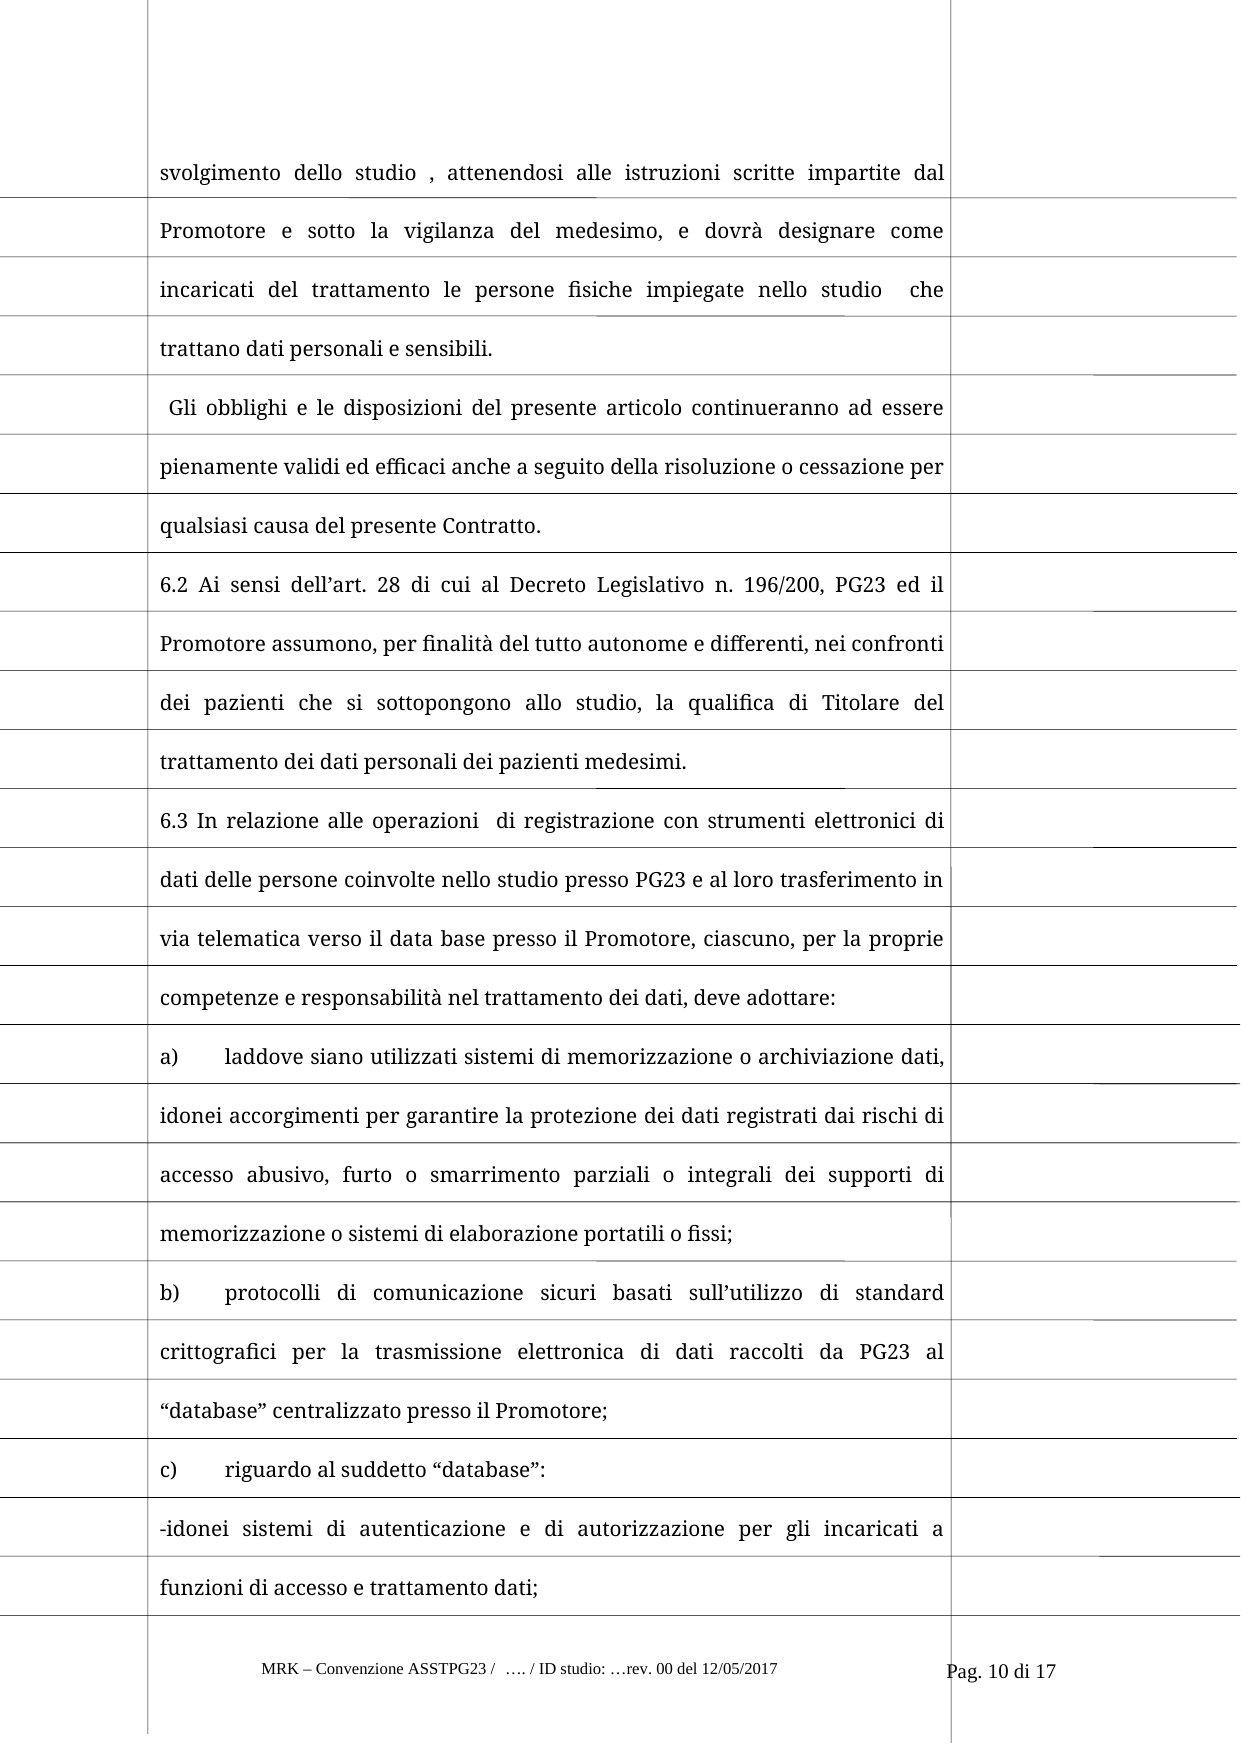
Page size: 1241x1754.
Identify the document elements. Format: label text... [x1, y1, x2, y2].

text c) riguardo al suddetto “database”: [159, 1430, 945, 1489]
text 6.3 In relazione alle operazioni di registrazione con strumenti elettronici di dati delle persone coinvolte nello studio presso PG23 e al loro trasferimento in via telematica verso il data base presso il Promotore, ciascuno, per la proprie competenze e responsabilità nel trattamento dei dati, deve adottare: [159, 781, 945, 1017]
text a) laddove siano utilizzati sistemi di memorizzazione o archiviazione dati, idonei accorgimenti per garantire la protezione dei dati registrati dai rischi di accesso abusivo, furto o smarrimento parziali o integrali dei supporti di memorizzazione o sistemi di elaborazione portatili o fissi; [159, 1017, 945, 1253]
text -idonei sistemi di autenticazione e di autorizzazione per gli incaricati a funzioni di accesso e trattamento dati; [159, 1489, 945, 1607]
text Gli obblighi e le disposizioni del presente articolo continueranno ad essere pienamente validi ed efficaci anche a seguito della risoluzione o cessazione per qualsiasi causa del presente Contratto. [159, 369, 945, 546]
text b) protocolli di comunicazione sicuri basati sull’utilizzo di standard crittografici per la trasmissione elettronica di dati raccolti da PG23 al “database” centralizzato presso il Promotore; [159, 1253, 945, 1430]
text 6.2 Ai sensi dell’art. 28 di cui al Decreto Legislativo n. 196/200, PG23 ed il Promotore assumono, per finalità del tutto autonome e differenti, nei confronti dei pazienti che si sottopongono allo studio, la qualifica di Titolare del trattamento dei dati personali dei pazienti medesimi. [159, 546, 945, 781]
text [159, 133, 945, 369]
